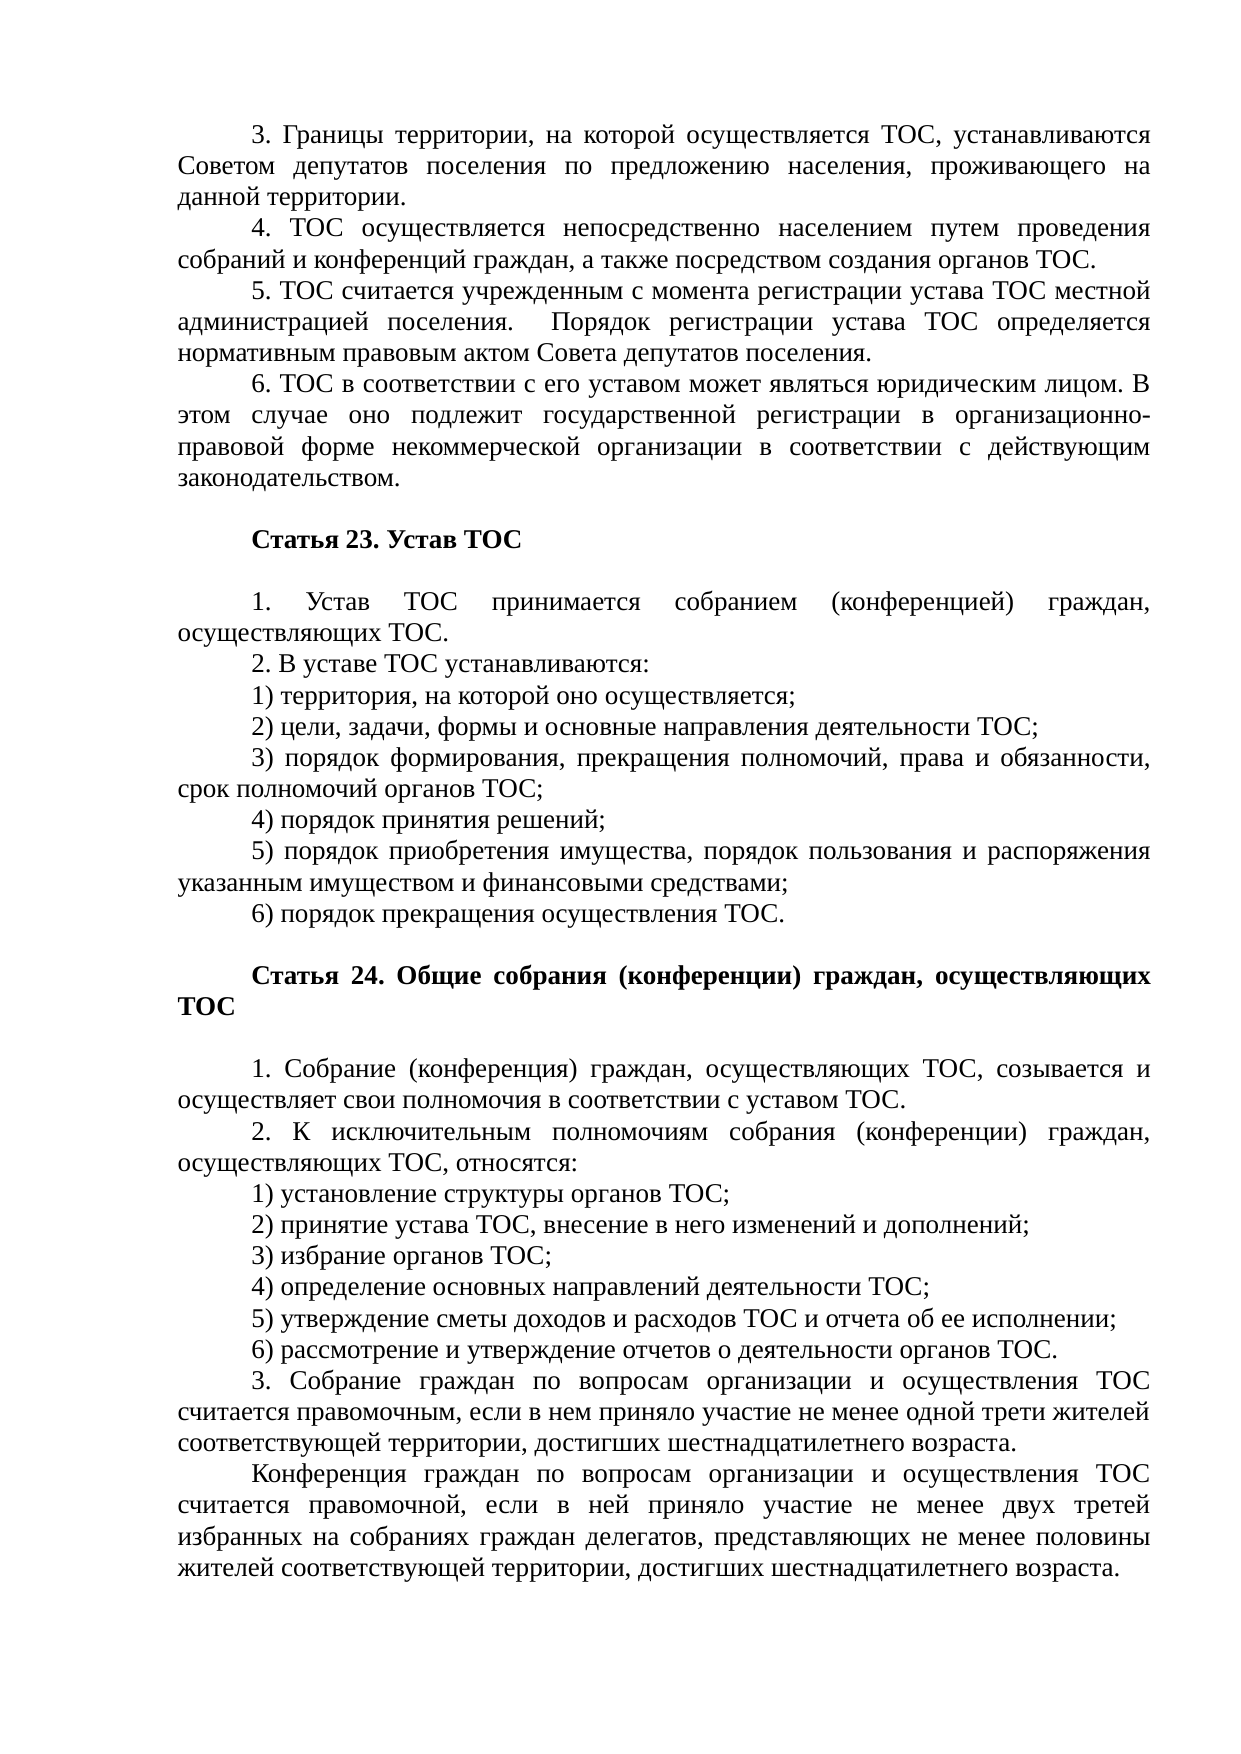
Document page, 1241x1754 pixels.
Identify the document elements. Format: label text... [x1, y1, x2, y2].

text 1. Собрание (конференция) граждан, осуществляющих ТОС, созывается и осуществляет свои полномочия в соответствии с уставом ТОС. [177, 1052, 1152, 1115]
text 3. Собрание граждан по вопросам организации и осуществления ТОС считается правомочным, если в нем приняло участие не менее одной трети жителей соответствующей территории, достигших шестнадцатилетнего возраста. [177, 1364, 1152, 1457]
text 1. Устав ТОС принимается собранием (конференцией) граждан, осуществляющих ТОС. [177, 585, 1152, 648]
text 6. ТОС в соответствии с его уставом может являться юридическим лицом. В этом случае оно подлежит государственной регистрации в организационно-правовой форме некоммерческой организации в соответствии с действующим законодательством. [177, 367, 1152, 492]
text 2) цели, задачи, формы и основные направления деятельности ТОС; [177, 710, 1152, 741]
text 4) порядок принятия решений; [177, 803, 1152, 834]
text 3) порядок формирования, прекращения полномочий, права и обязанности, срок полномочий органов ТОС; [177, 741, 1152, 803]
text Статья 24. Общие собрания (конференции) граждан, осуществляющих ТОС [177, 959, 1152, 1021]
text 5) порядок приобретения имущества, порядок пользования и распоряжения указанным имуществом и финансовыми средствами; [177, 834, 1152, 897]
text 2. К исключительным полномочиям собрания (конференции) граждан, осуществляющих ТОС, относятся: [177, 1115, 1152, 1177]
text 6) порядок прекращения осуществления ТОС. [177, 897, 1152, 928]
text 5. ТОС считается учрежденным с момента регистрации устава ТОС местной администрацией поселения. Порядок регистрации устава ТОС определяется нормативным правовым актом Совета депутатов поселения. [177, 274, 1152, 367]
text 2. В уставе ТОС устанавливаются: [177, 648, 1152, 679]
text 4) определение основных направлений деятельности ТОС; [177, 1271, 1152, 1302]
text 1) территория, на которой оно осуществляется; [177, 679, 1152, 710]
text 3. Границы территории, на которой осуществляется ТОС, устанавливаются Советом депутатов поселения по предложению населения, проживающего на данной территории. [177, 118, 1152, 212]
text 4. ТОС осуществляется непосредственно населением путем проведения собраний и конференций граждан, а также посредством создания органов ТОС. [177, 212, 1152, 274]
text 5) утверждение сметы доходов и расходов ТОС и отчета об ее исполнении; [177, 1302, 1152, 1333]
text Конференция граждан по вопросам организации и осуществления ТОС считается правомочной, если в ней приняло участие не менее двух третей избранных на собраниях граждан делегатов, представляющих не менее половины жителей соответствующей территории, достигших шестнадцатилетнего возраста. [177, 1457, 1152, 1582]
text Статья 23. Устав ТОС [177, 523, 1152, 554]
text 2) принятие устава ТОС, внесение в него изменений и дополнений; [177, 1208, 1152, 1239]
text 6) рассмотрение и утверждение отчетов о деятельности органов ТОС. [177, 1333, 1152, 1364]
text 3) избрание органов ТОС; [177, 1239, 1152, 1271]
text 1) установление структуры органов ТОС; [177, 1177, 1152, 1208]
